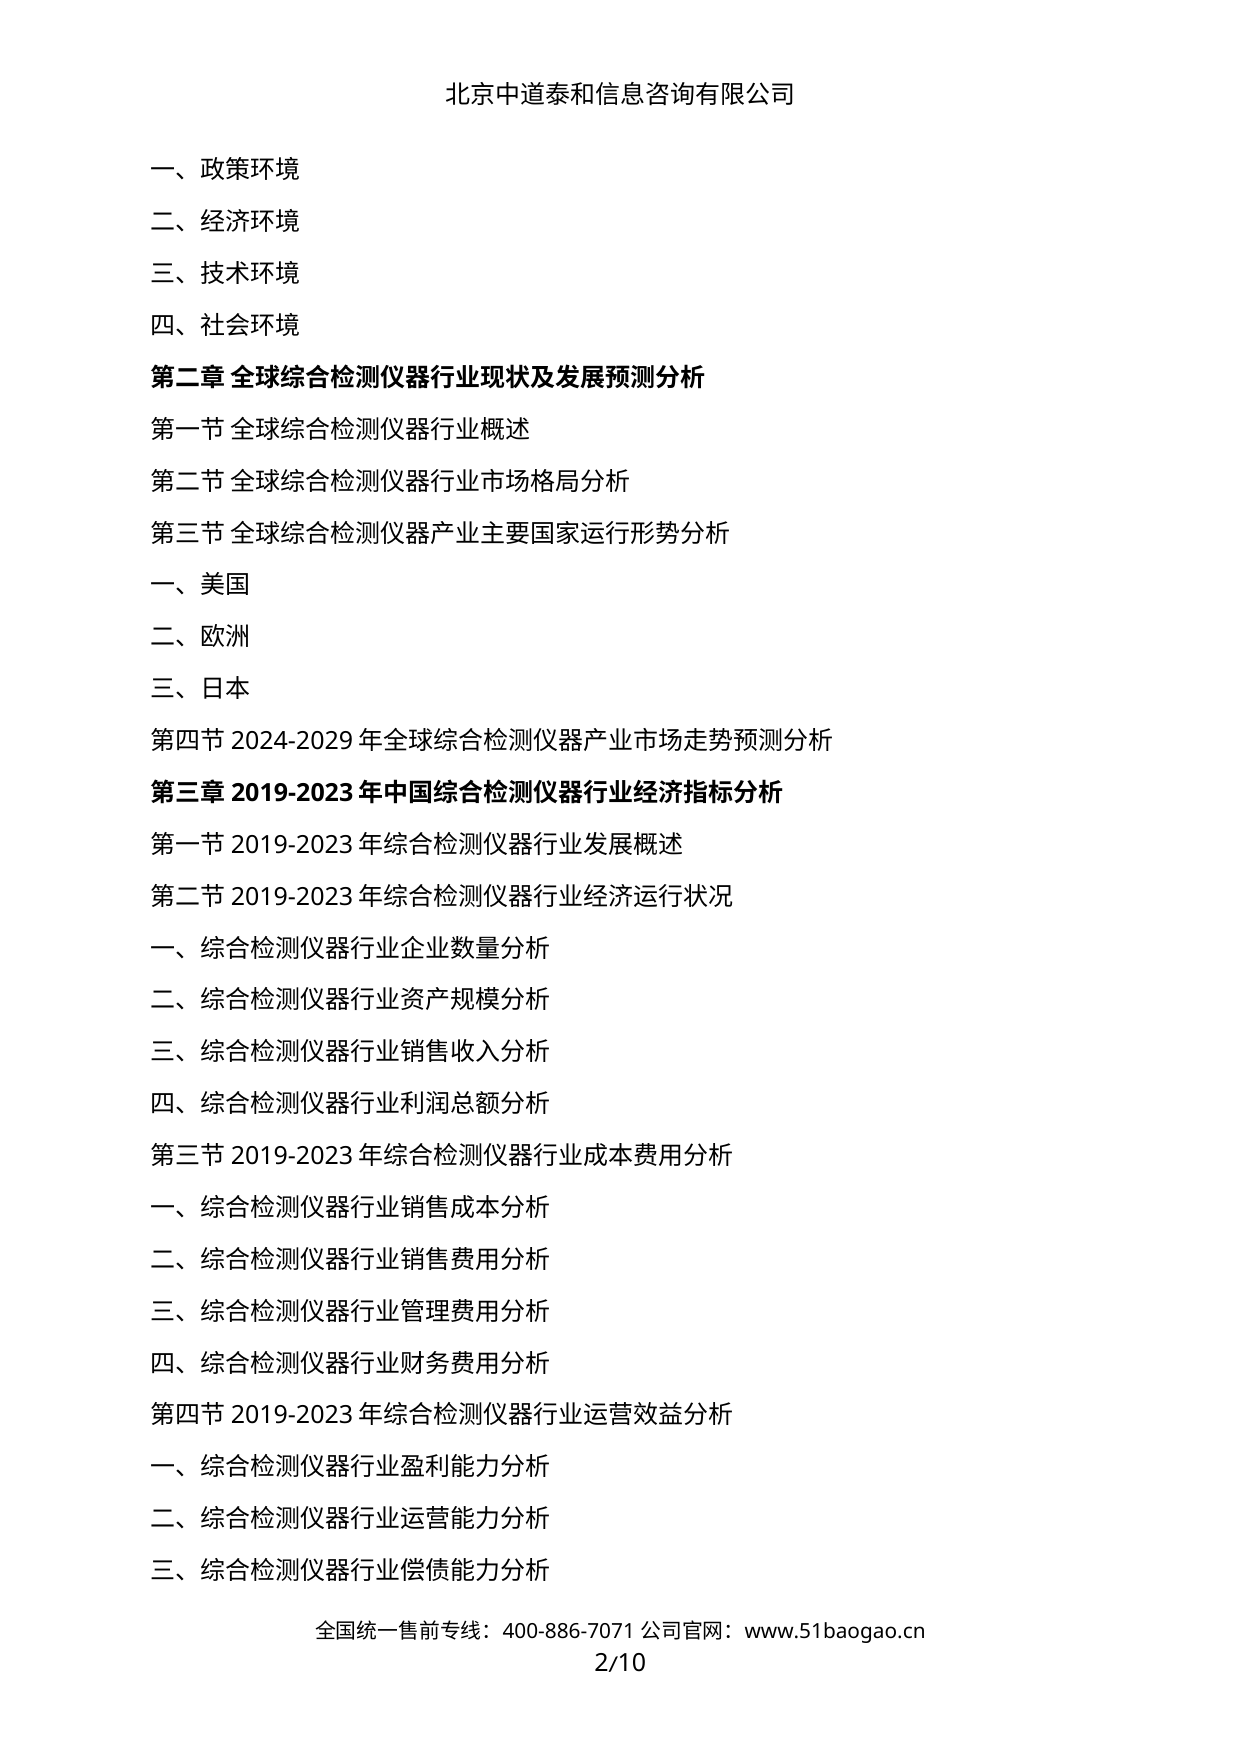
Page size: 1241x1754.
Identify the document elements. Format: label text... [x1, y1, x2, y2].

text 四、社会环境 [150, 306, 1090, 342]
text 二、综合检测仪器行业资产规模分析 [150, 980, 1090, 1016]
text 四、综合检测仪器行业利润总额分析 [150, 1084, 1090, 1120]
text 第三节 全球综合检测仪器产业主要国家运行形势分析 [150, 513, 1090, 549]
text 一、综合检测仪器行业企业数量分析 [150, 928, 1090, 964]
text 三、日本 [150, 669, 1090, 705]
text 第一节 2019-2023年综合检测仪器行业发展概述 [150, 824, 1090, 861]
text 二、欧洲 [150, 617, 1090, 653]
text 四、综合检测仪器行业财务费用分析 [150, 1343, 1090, 1379]
text 第二节 全球综合检测仪器行业市场格局分析 [150, 461, 1090, 497]
text 三、综合检测仪器行业管理费用分析 [150, 1291, 1090, 1327]
text 第三章 2019-2023年中国综合检测仪器行业经济指标分析 [150, 772, 1090, 809]
text 一、综合检测仪器行业盈利能力分析 [150, 1447, 1090, 1483]
text 一、综合检测仪器行业销售成本分析 [150, 1187, 1090, 1224]
text 二、综合检测仪器行业运营能力分析 [150, 1499, 1090, 1535]
text 三、综合检测仪器行业偿债能力分析 [150, 1551, 1090, 1587]
text 三、技术环境 [150, 254, 1090, 290]
text 第一节 全球综合检测仪器行业概述 [150, 409, 1090, 446]
text 一、美国 [150, 565, 1090, 601]
text 第二章 全球综合检测仪器行业现状及发展预测分析 [150, 357, 1090, 394]
text 三、综合检测仪器行业销售收入分析 [150, 1032, 1090, 1068]
text 二、经济环境 [150, 202, 1090, 238]
text 第四节 2019-2023年综合检测仪器行业运营效益分析 [150, 1395, 1090, 1431]
text 二、综合检测仪器行业销售费用分析 [150, 1239, 1090, 1276]
text 第二节 2019-2023年综合检测仪器行业经济运行状况 [150, 876, 1090, 912]
text 第三节 2019-2023年综合检测仪器行业成本费用分析 [150, 1136, 1090, 1172]
text 第四节 2024-2029年全球综合检测仪器产业市场走势预测分析 [150, 721, 1090, 757]
text 一、政策环境 [150, 150, 1090, 186]
